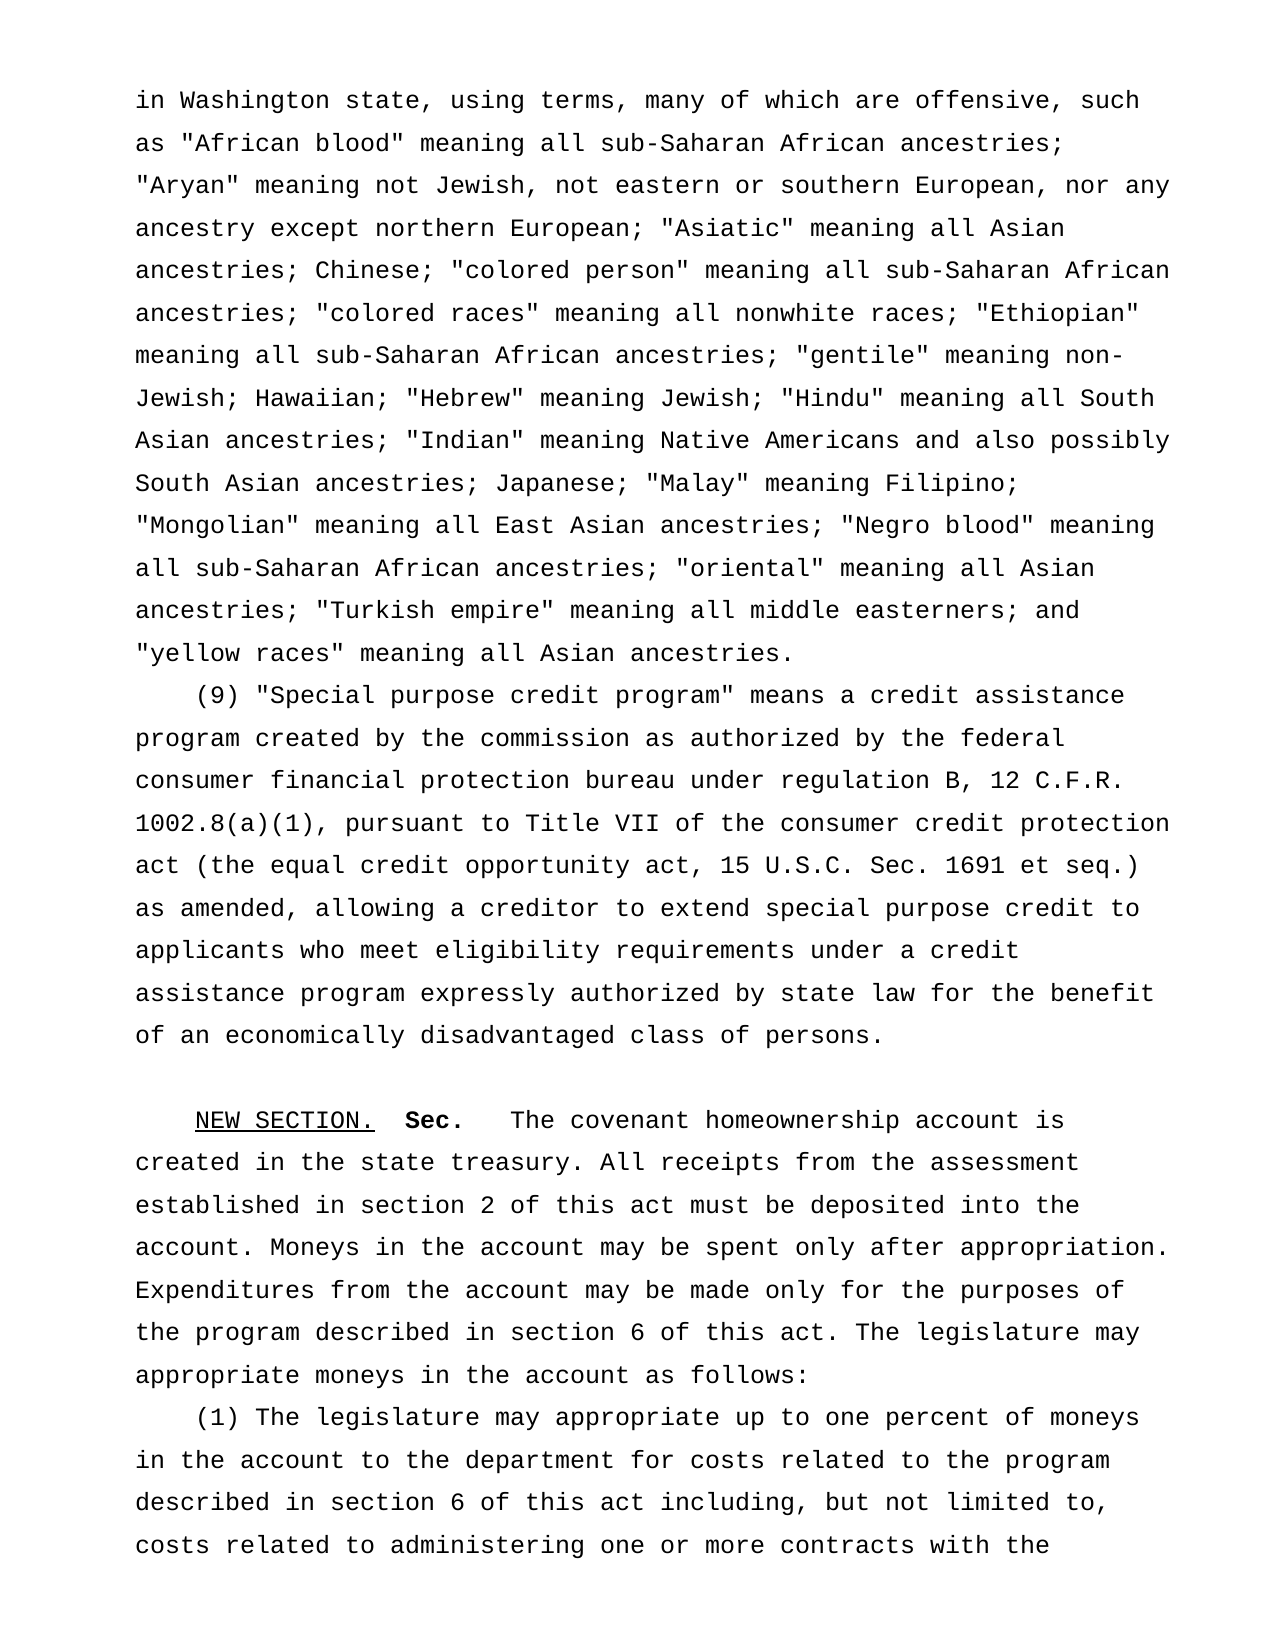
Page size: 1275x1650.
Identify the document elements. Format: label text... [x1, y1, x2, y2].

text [135, 1392, 1170, 1562]
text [135, 75, 1170, 670]
text (9) "Special purpose credit program" means a credit assistance program created by the commission as authorized by the federal consumer financial protection bureau under regulation B, 12 C.F.R. 1002.8(a)(1), pursuant to Title VII of the consumer credit protection act (the equal credit opportunity act, 15 U.S.C. Sec. 1691 et seq.) as amended, allowing a creditor to extend special purpose credit to applicants who meet eligibility requirements under a credit assistance program expressly authorized by state law for the benefit of an economically disadvantaged class of persons. [135, 670, 1170, 1052]
text NEW SECTION. Sec. The covenant homeownership account is created in the state treasury. All receipts from the assessment established in section 2 of this act must be deposited into the account. Moneys in the account may be spent only after appropriation. Expenditures from the account may be made only for the purposes of the program described in section 6 of this act. The legislature may appropriate moneys in the account as follows: [135, 1094, 1170, 1392]
